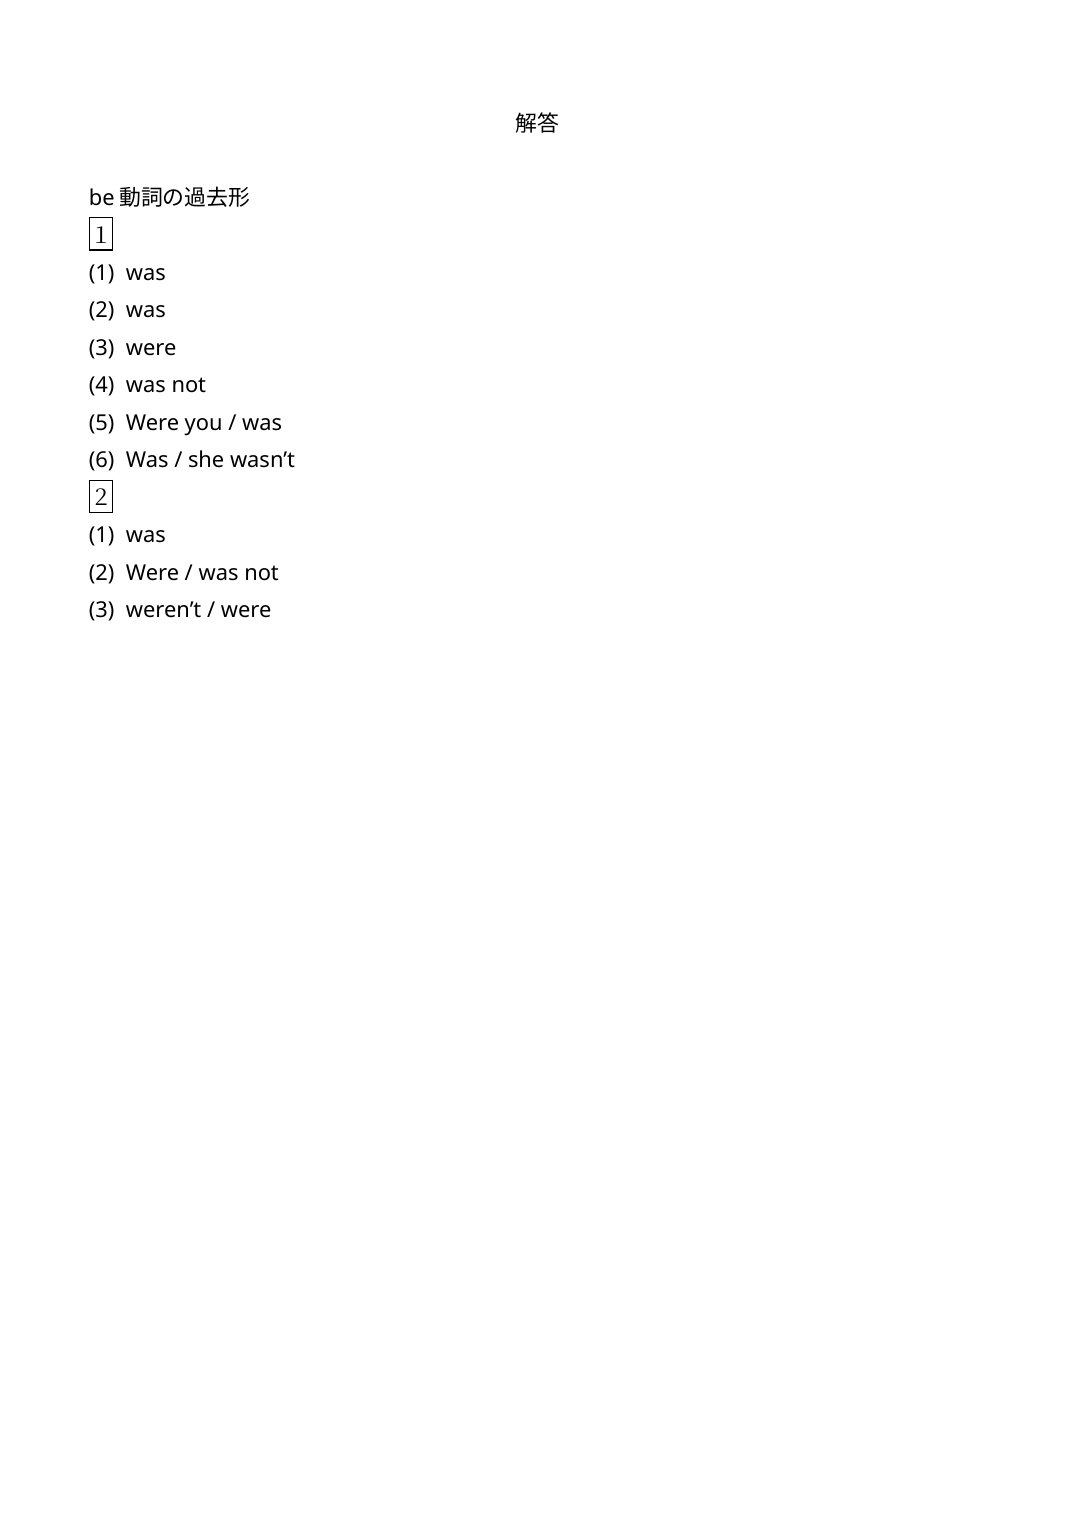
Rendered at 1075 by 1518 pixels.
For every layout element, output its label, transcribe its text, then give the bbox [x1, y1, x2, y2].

text (6) Was / she wasn’t [89, 440, 986, 478]
text (1) was [89, 253, 986, 290]
text (2) Were / was not [89, 553, 986, 590]
text (4) was not [89, 365, 986, 403]
text (3) were [89, 328, 986, 365]
text (1) was [89, 515, 986, 553]
text １ [89, 215, 986, 253]
text ２ [89, 478, 986, 515]
text (3) weren’t / were [89, 590, 986, 628]
text 解答 [89, 103, 986, 140]
text (2) was [89, 290, 986, 328]
text be動詞の過去形 [89, 178, 986, 215]
text (5) Were you / was [89, 403, 986, 440]
